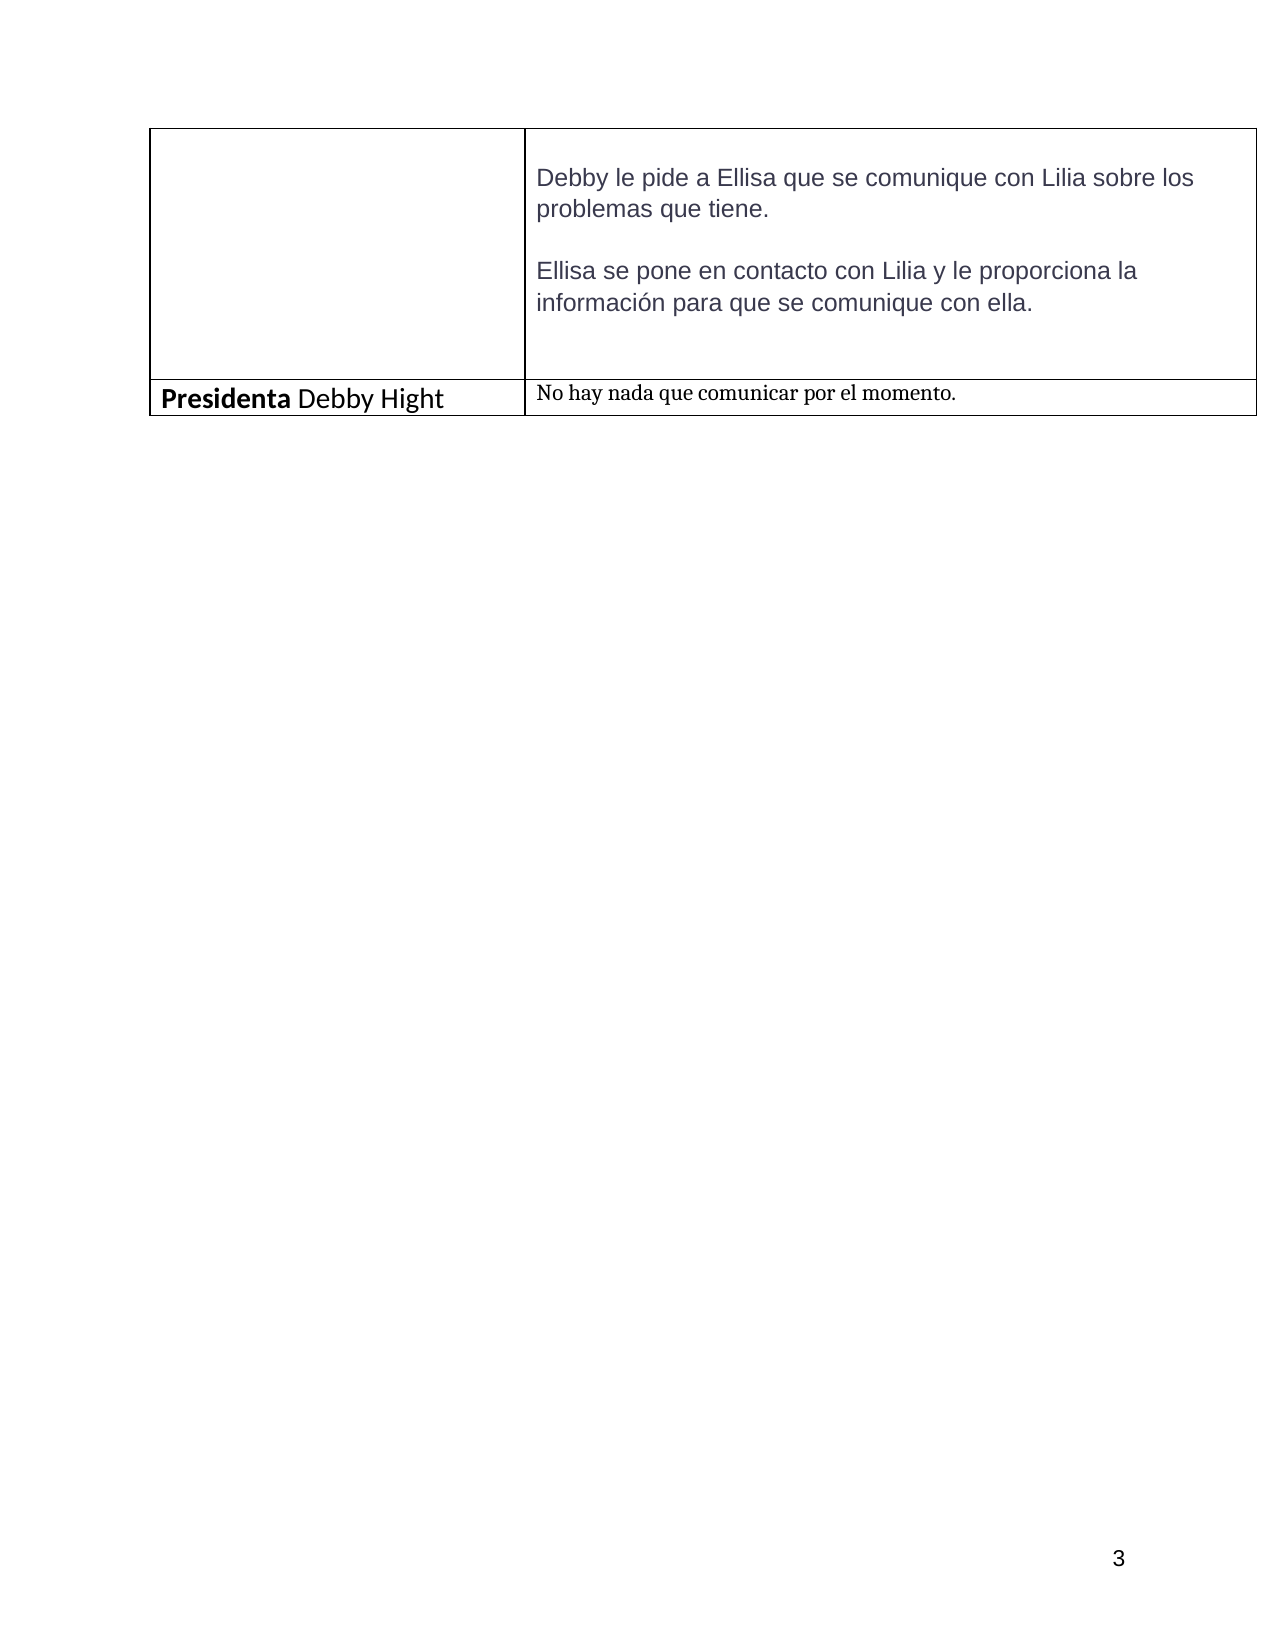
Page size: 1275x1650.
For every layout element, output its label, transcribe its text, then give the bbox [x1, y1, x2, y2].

table_cell No hay nada que comunicar por el momento. [526, 380, 1256, 415]
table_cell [526, 129, 1256, 379]
table_cell Presidenta Debby Hight [151, 380, 524, 415]
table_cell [151, 129, 524, 379]
